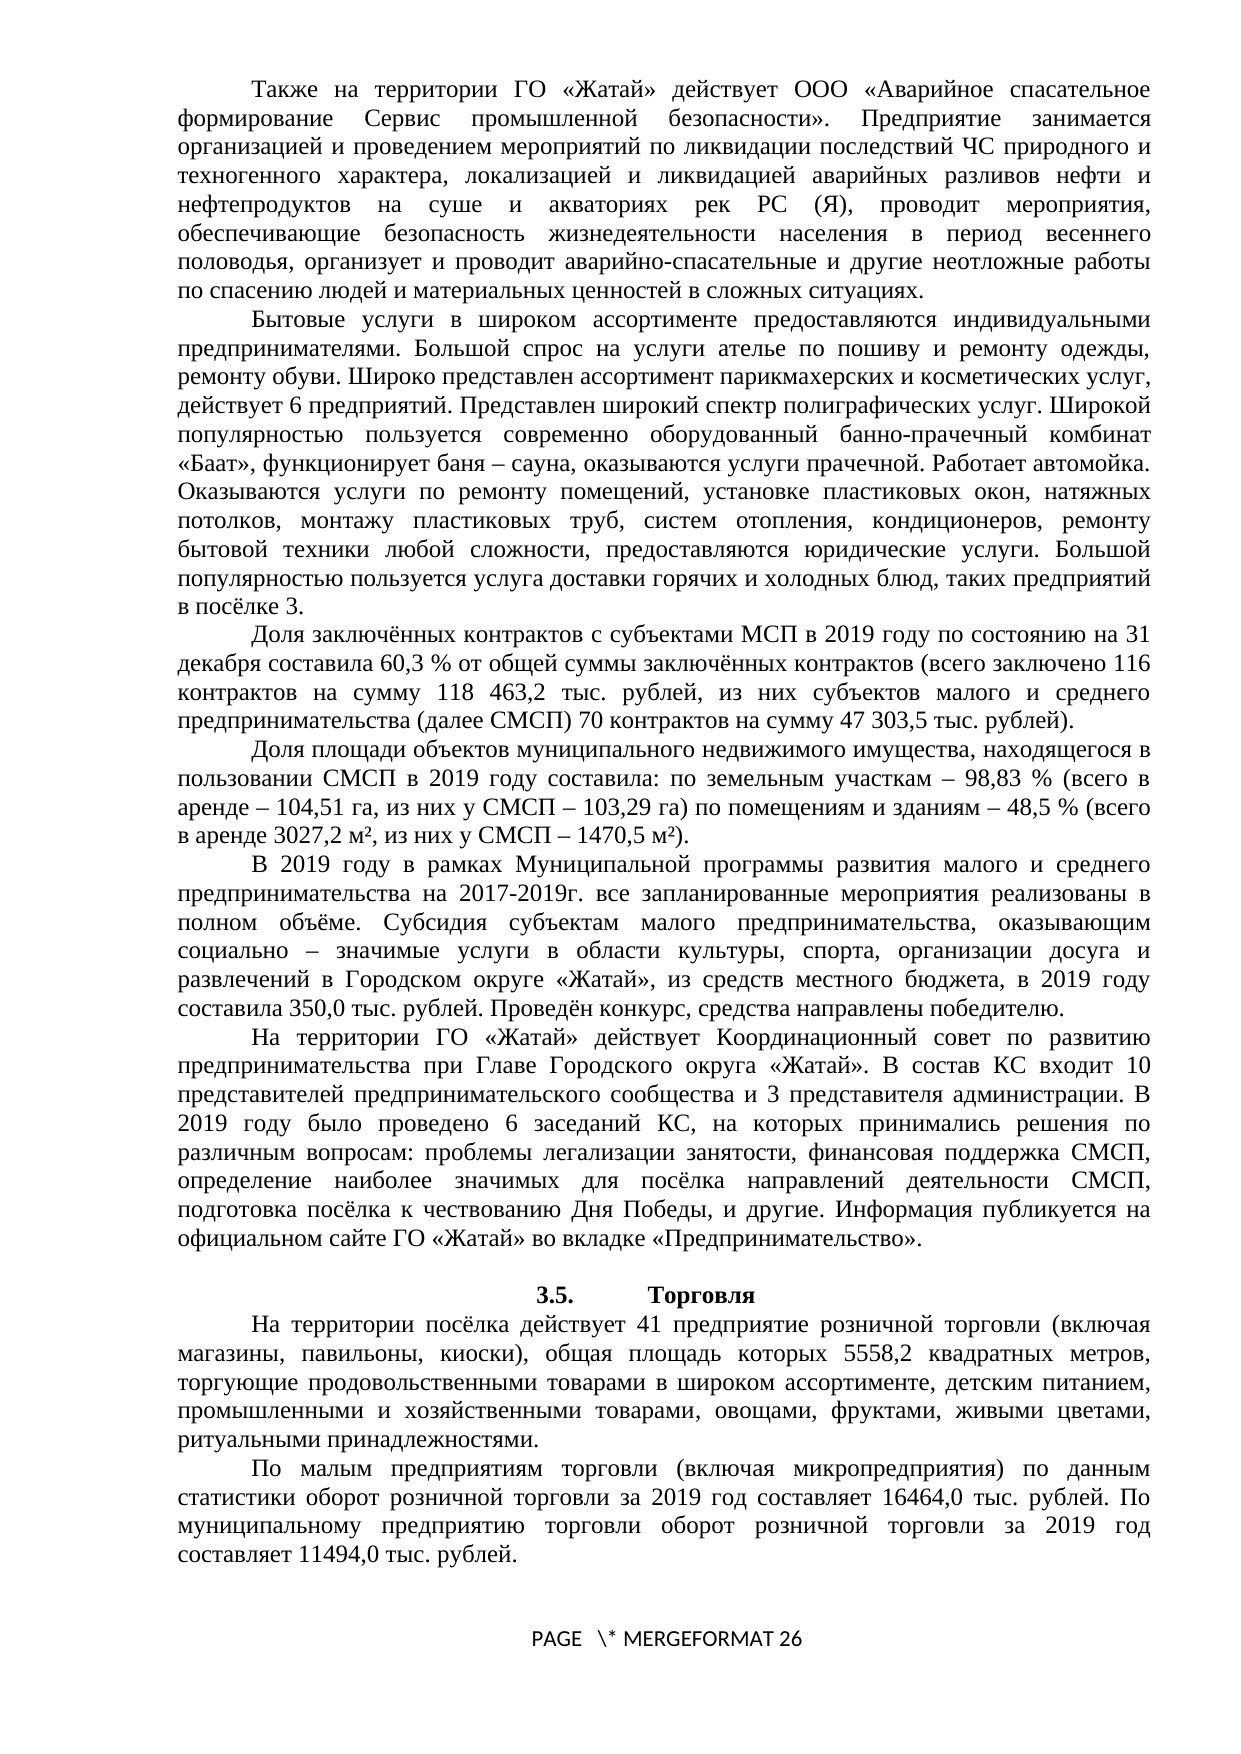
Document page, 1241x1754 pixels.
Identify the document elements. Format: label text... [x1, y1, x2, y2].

text Доля заключённых контрактов с субъектами МСП в 2019 году по состоянию на 31 декабря составила 60,3 % от общей суммы заключённых контрактов (всего заключено 116 контрактов на сумму 118 463,2 тыс. рублей, из них субъектов малого и среднего предпринимательства (далее СМСП) 70 контрактов на сумму 47 303,5 тыс. рублей). [177, 620, 1152, 734]
text Также на территории ГО «Жатай» действует ООО «Аварийное спасательное формирование Сервис промышленной безопасности». Предприятие занимается организацией и проведением мероприятий по ликвидации последствий ЧС природного и техногенного характера, локализацией и ликвидацией аварийных разливов нефти и нефтепродуктов на суше и акваториях рек РС (Я), проводит мероприятия, обеспечивающие безопасность жизнедеятельности населения в период весеннего половодья, организует и проводит аварийно-спасательные и другие неотложные работы по спасению людей и материальных ценностей в сложных ситуациях. [177, 74, 1152, 304]
text По малым предприятиям торговли (включая микропредприятия) по данным статистики оборот розничной торговли за 2019 год составляет 16464,0 тыс. рублей. По муниципальному предприятию торговли оборот розничной торговли за 2019 год составляет 11494,0 тыс. рублей. [177, 1453, 1152, 1568]
text Бытовые услуги в широком ассортименте предоставляются индивидуальными предпринимателями. Большой спрос на услуги ателье по пошиву и ремонту одежды, ремонту обуви. Широко представлен ассортимент парикмахерских и косметических услуг, действует 6 предприятий. Представлен широкий спектр полиграфических услуг. Широкой популярностью пользуется современно оборудованный банно-прачечный комбинат «Баат», функционирует баня – сауна, оказываются услуги прачечной. Работает автомойка. Оказываются услуги по ремонту помещений, установке пластиковых окон, натяжных потолков, монтажу пластиковых труб, систем отопления, кондиционеров, ремонту бытовой техники любой сложности, предоставляются юридические услуги. Большой популярностью пользуется услуга доставки горячих и холодных блюд, таких предприятий в посёлке 3. [177, 304, 1152, 620]
text На территории ГО «Жатай» действует Координационный совет по развитию предпринимательства при Главе Городского округа «Жатай». В состав КС входит 10 представителей предпринимательского сообщества и 3 представителя администрации. В 2019 году было проведено 6 заседаний КС, на которых принимались решения по различным вопросам: проблемы легализации занятости, финансовая поддержка СМСП, определение наиболее значимых для посёлка направлений деятельности СМСП, подготовка посёлка к чествованию Дня Победы, и другие. Информация публикуется на официальном сайте ГО «Жатай» во вкладке «Предпринимательство». [177, 1022, 1152, 1252]
list Торговля [140, 1281, 1152, 1309]
text Доля площади объектов муниципального недвижимого имущества, находящегося в пользовании СМСП в 2019 году составила: по земельным участкам – 98,83 % (всего в аренде – 104,51 га, из них у СМСП – 103,29 га) по помещениям и зданиям – 48,5 % (всего в аренде 3027,2 м², из них у СМСП – 1470,5 м²). [177, 734, 1152, 849]
text В 2019 году в рамках Муниципальной программы развития малого и среднего предпринимательства на 2017-2019г. все запланированные мероприятия реализованы в полном объёме. Субсидия субъектам малого предпринимательства, оказывающим социально – значимые услуги в области культуры, спорта, организации досуга и развлечений в Городском округе «Жатай», из средств местного бюджета, в 2019 году составила 350,0 тыс. рублей. Проведён конкурс, средства направлены победителю. [177, 849, 1152, 1022]
text На территории посёлка действует 41 предприятие розничной торговли (включая магазины, павильоны, киоски), общая площадь которых 5558,2 квадратных метров, торгующие продовольственными товарами в широком ассортименте, детским питанием, промышленными и хозяйственными товарами, овощами, фруктами, живыми цветами, ритуальными принадлежностями. [177, 1309, 1152, 1453]
